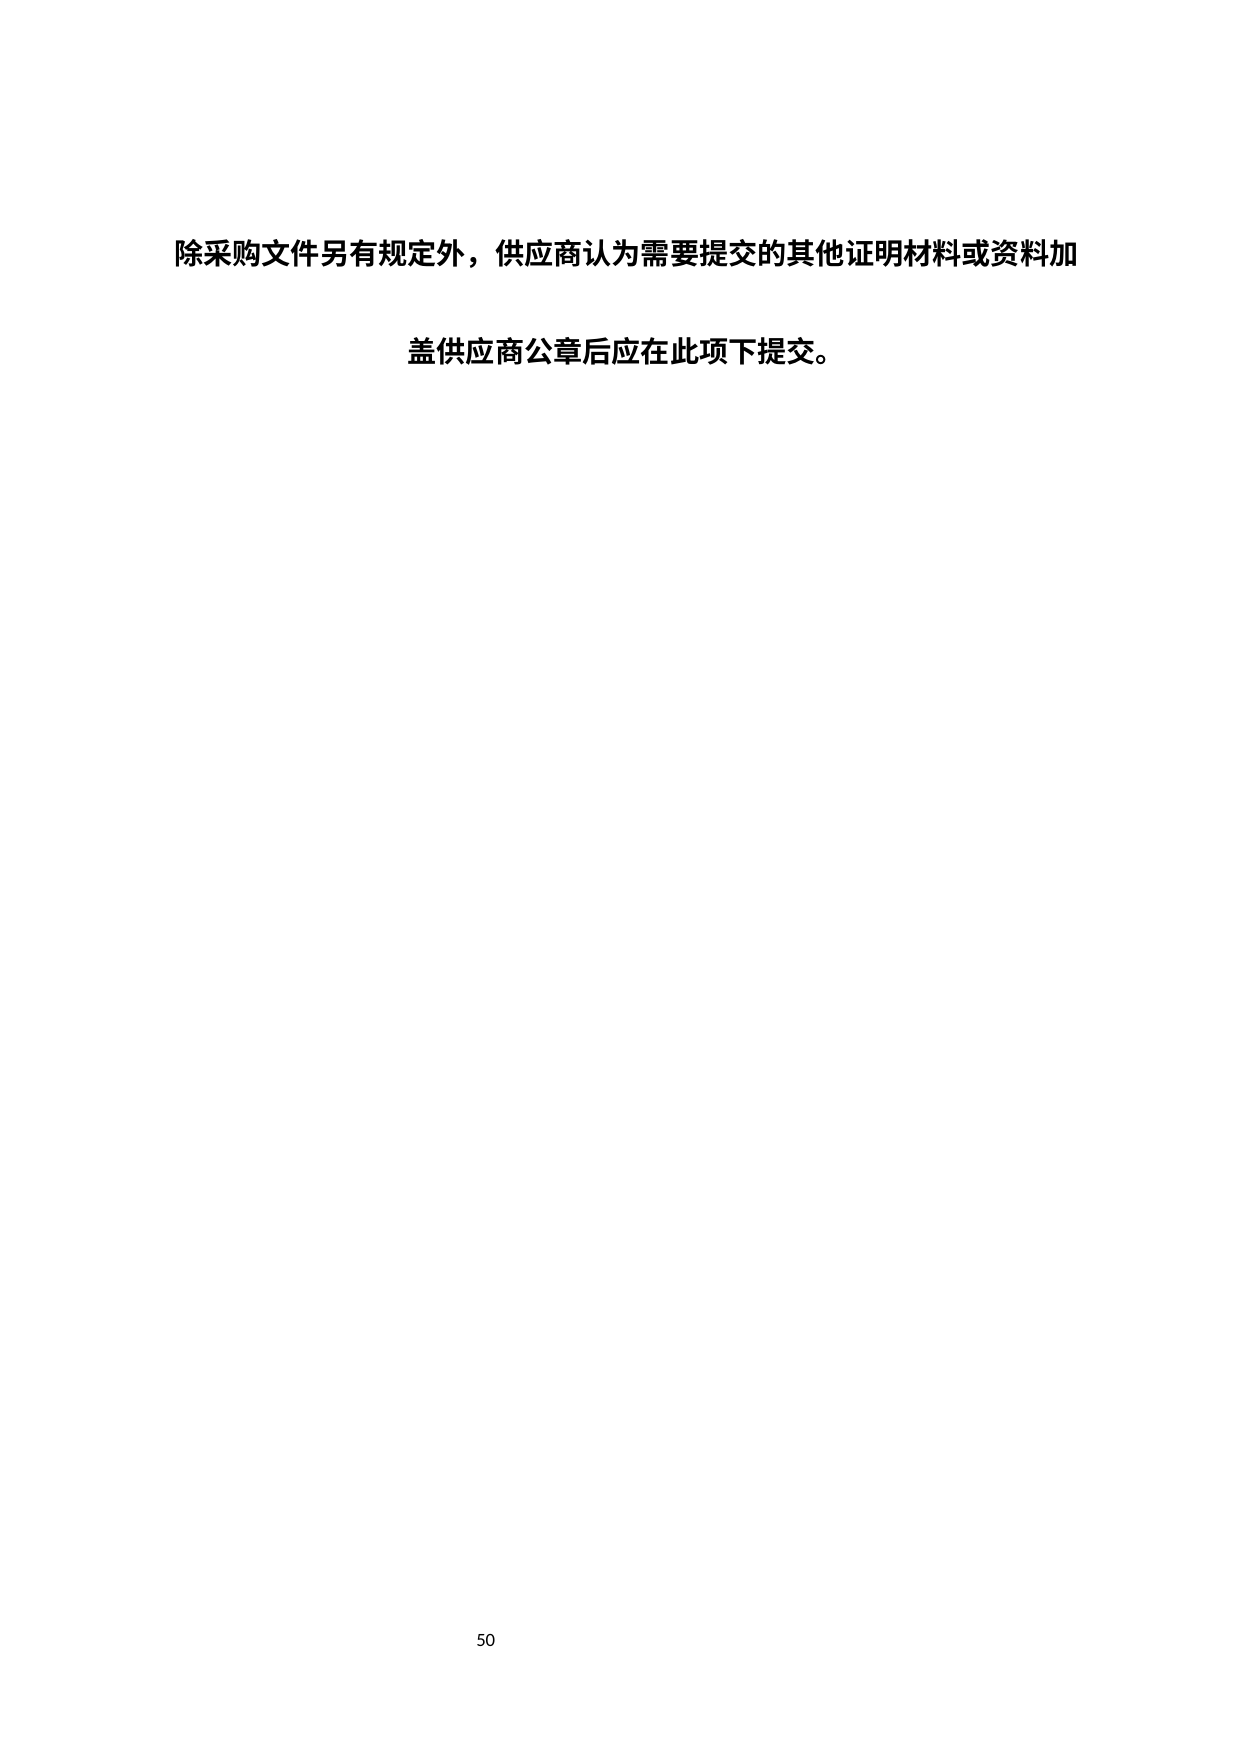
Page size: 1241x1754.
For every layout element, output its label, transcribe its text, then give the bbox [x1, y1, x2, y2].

text 除采购文件另有规定外，供应商认为需要提交的其他证明材料或资料加盖供应商公章后应在此项下提交。 [165, 219, 1087, 382]
